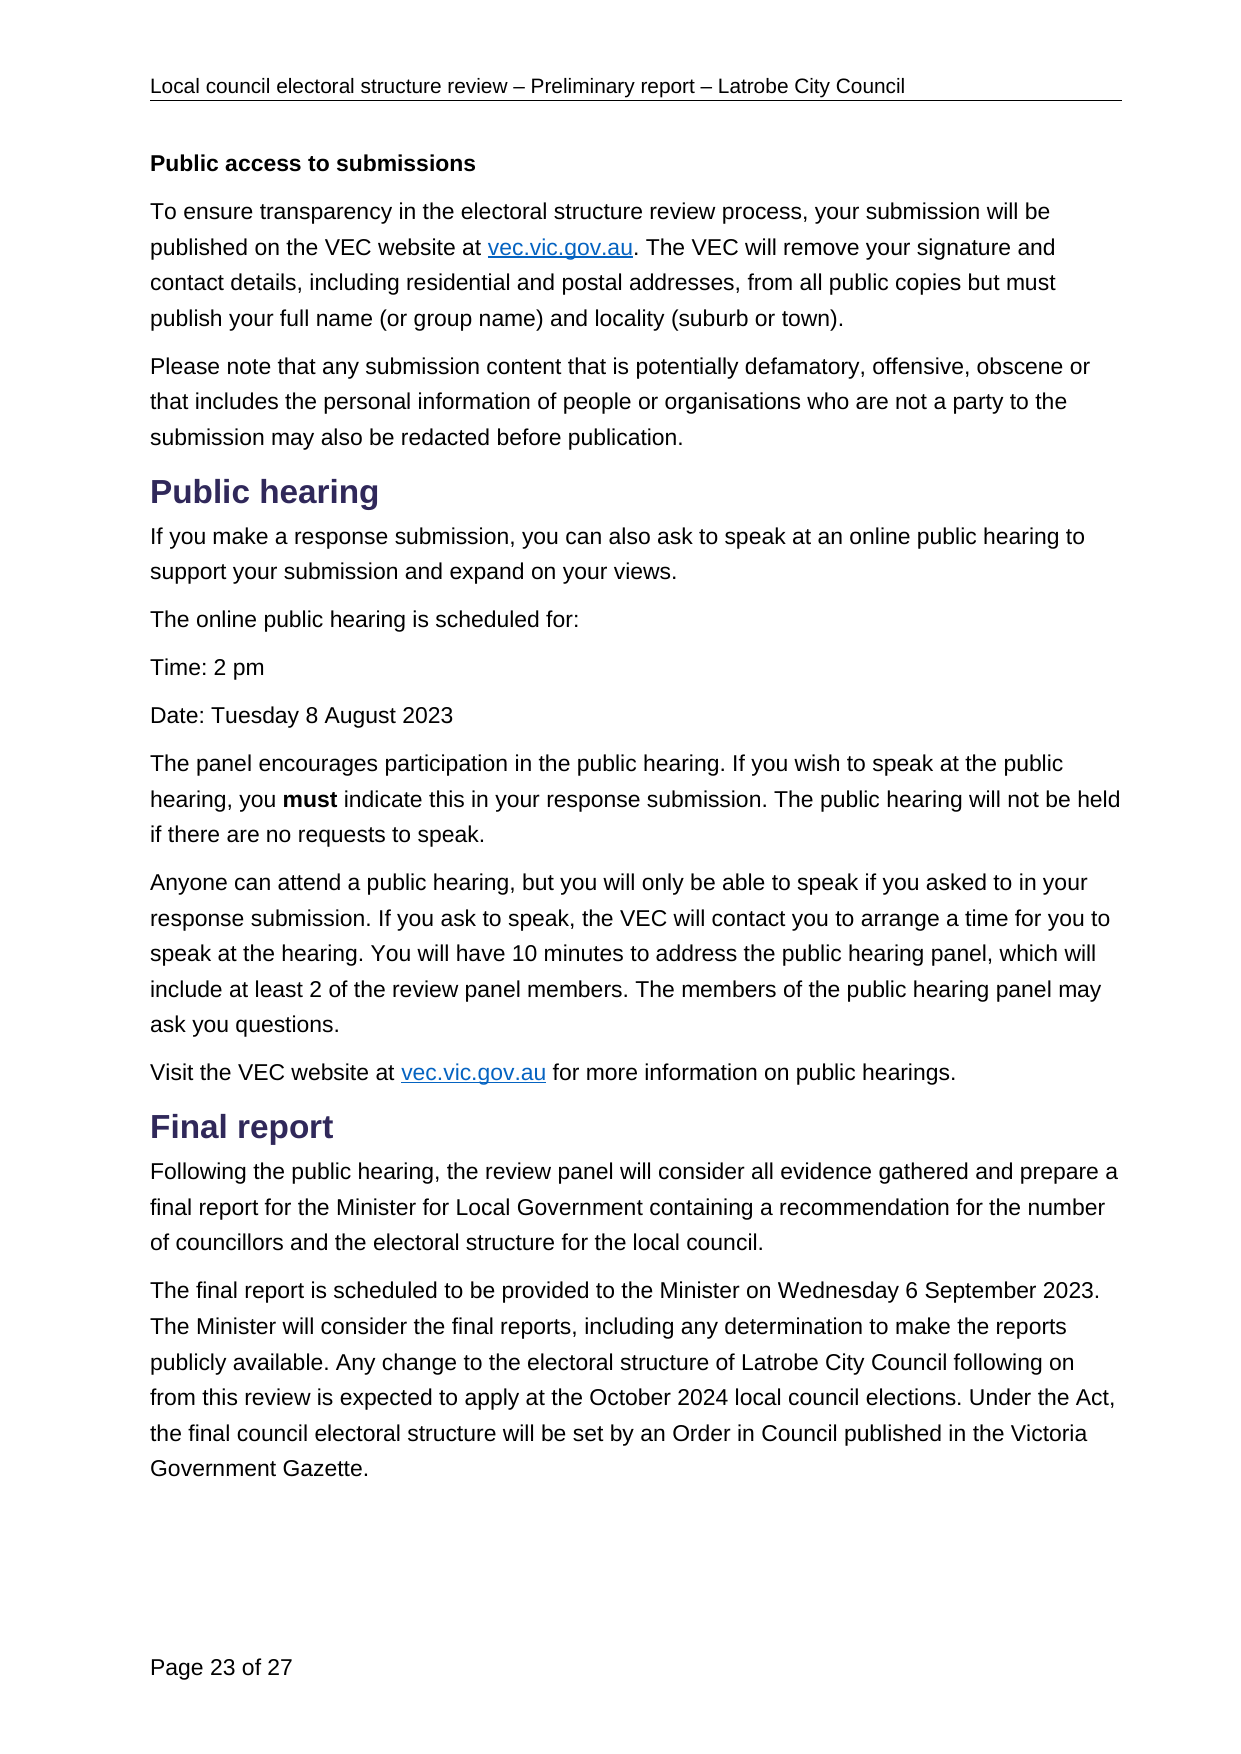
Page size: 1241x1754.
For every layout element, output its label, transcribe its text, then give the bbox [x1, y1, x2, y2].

text Please note that any submission content that is potentially defamatory, offensive, obscene or that includes the personal information of people or organisations who are not a party to the submission may also be redacted before publication. [150, 353, 1122, 450]
subtitle Final report [150, 1107, 1122, 1146]
subtitle Public hearing [150, 472, 1122, 510]
text Anyone can attend a public hearing, but you will only be able to speak if you asked to in your response submission. If you ask to speak, the VEC will contact you to arrange a time for you to speak at the hearing. You will have 10 minutes to address the public hearing panel, which will include at least 2 of the review panel members. The members of the public hearing panel may ask you questions. [150, 869, 1122, 1038]
text The panel encourages participation in the public hearing. If you wish to speak at the public hearing, you must indicate this in your response submission. The public hearing will not be held if there are no requests to speak. [150, 750, 1122, 848]
text If you make a response submission, you can also ask to speak at an online public hearing to support your submission and expand on your views. [150, 523, 1122, 584]
text The online public hearing is scheduled for: [150, 606, 1122, 632]
text Following the public hearing, the review panel will consider all evidence gathered and prepare a final report for the Minister for Local Government containing a recommendation for the number of councillors and the electoral structure for the local council. [150, 1158, 1122, 1256]
text Visit the VEC website at vec.vic.gov.au for more information on public hearings. [150, 1059, 1122, 1086]
text Time: 2 pm [150, 654, 1122, 681]
text Date: Tuesday 8 August 2023 [150, 702, 1122, 728]
text To ensure transparency in the electoral structure review process, your submission will be published on the VEC website at vec.vic.gov.au. The VEC will remove your signature and contact details, including residential and postal addresses, from all public copies but must publish your full name (or group name) and locality (suburb or town). [150, 198, 1122, 331]
text The final report is scheduled to be provided to the Minister on Wednesday 6 September 2023. The Minister will consider the final reports, including any determination to make the reports publicly available. Any change to the electoral structure of Latrobe City Council following on from this review is expected to apply at the October 2024 local council elections. Under the Act, the final council electoral structure will be set by an Order in Council published in the Victoria Government Gazette. [150, 1277, 1122, 1481]
subtitle Public access to submissions [150, 150, 1122, 176]
